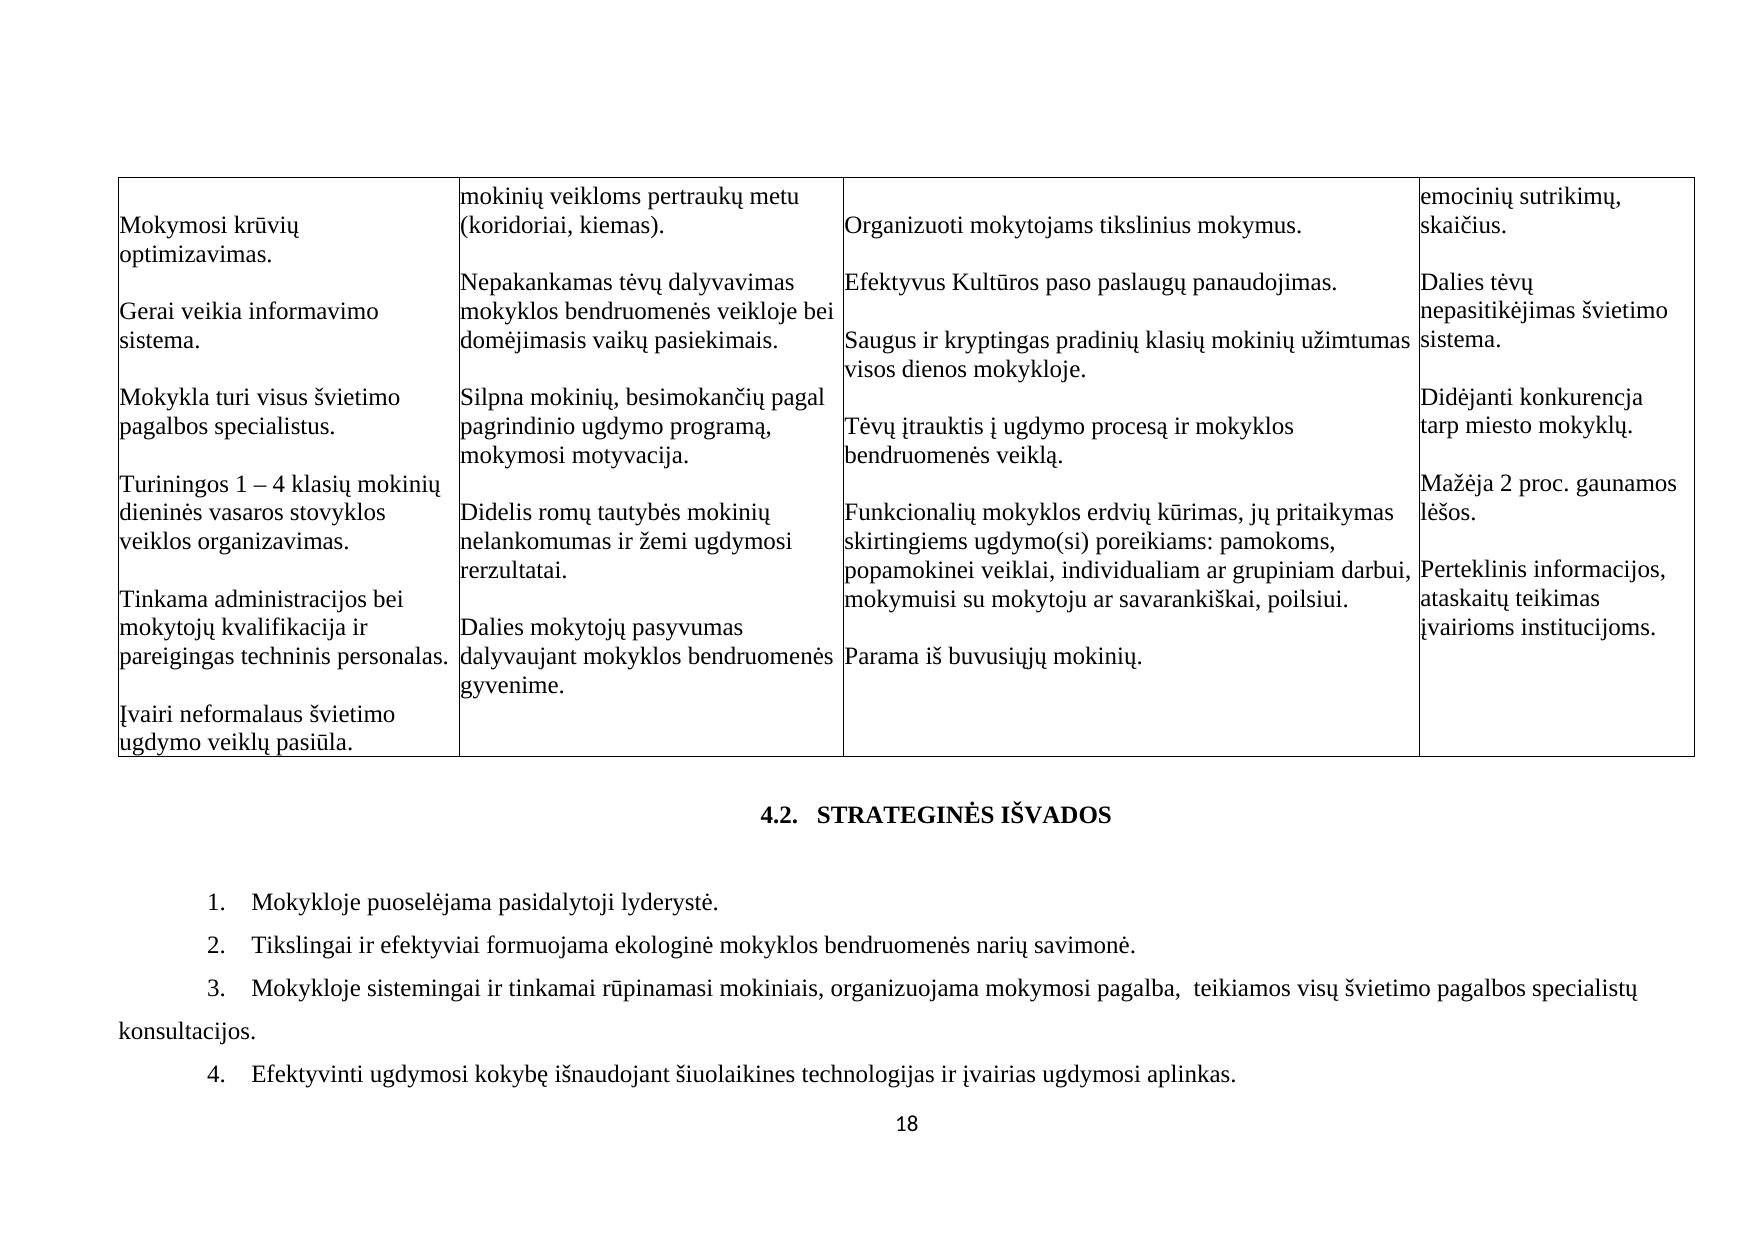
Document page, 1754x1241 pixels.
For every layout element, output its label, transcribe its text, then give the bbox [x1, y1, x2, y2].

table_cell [1420, 178, 1694, 756]
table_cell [119, 178, 459, 756]
text 3. Mokykloje sistemingai ir tinkamai rūpinamasi mokiniais, organizuojama mokymosi pagalba, teikiamos visų švietimo pagalbos specialistų konsultacijos. [118, 973, 1695, 1045]
text 4. Efektyvinti ugdymosi kokybę išnaudojant šiuolaikines technologijas ir įvairias ugdymosi aplinkas. [118, 1059, 1695, 1088]
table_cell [460, 178, 843, 756]
text 2. Tikslingai ir efektyviai formuojama ekologinė mokyklos bendruomenės narių savimonė. [118, 930, 1695, 958]
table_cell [844, 178, 1419, 756]
text 1. Mokykloje puoselėjama pasidalytoji lyderystė. [118, 887, 1695, 915]
list STRATEGINĖS IŠVADOS [177, 800, 1695, 829]
